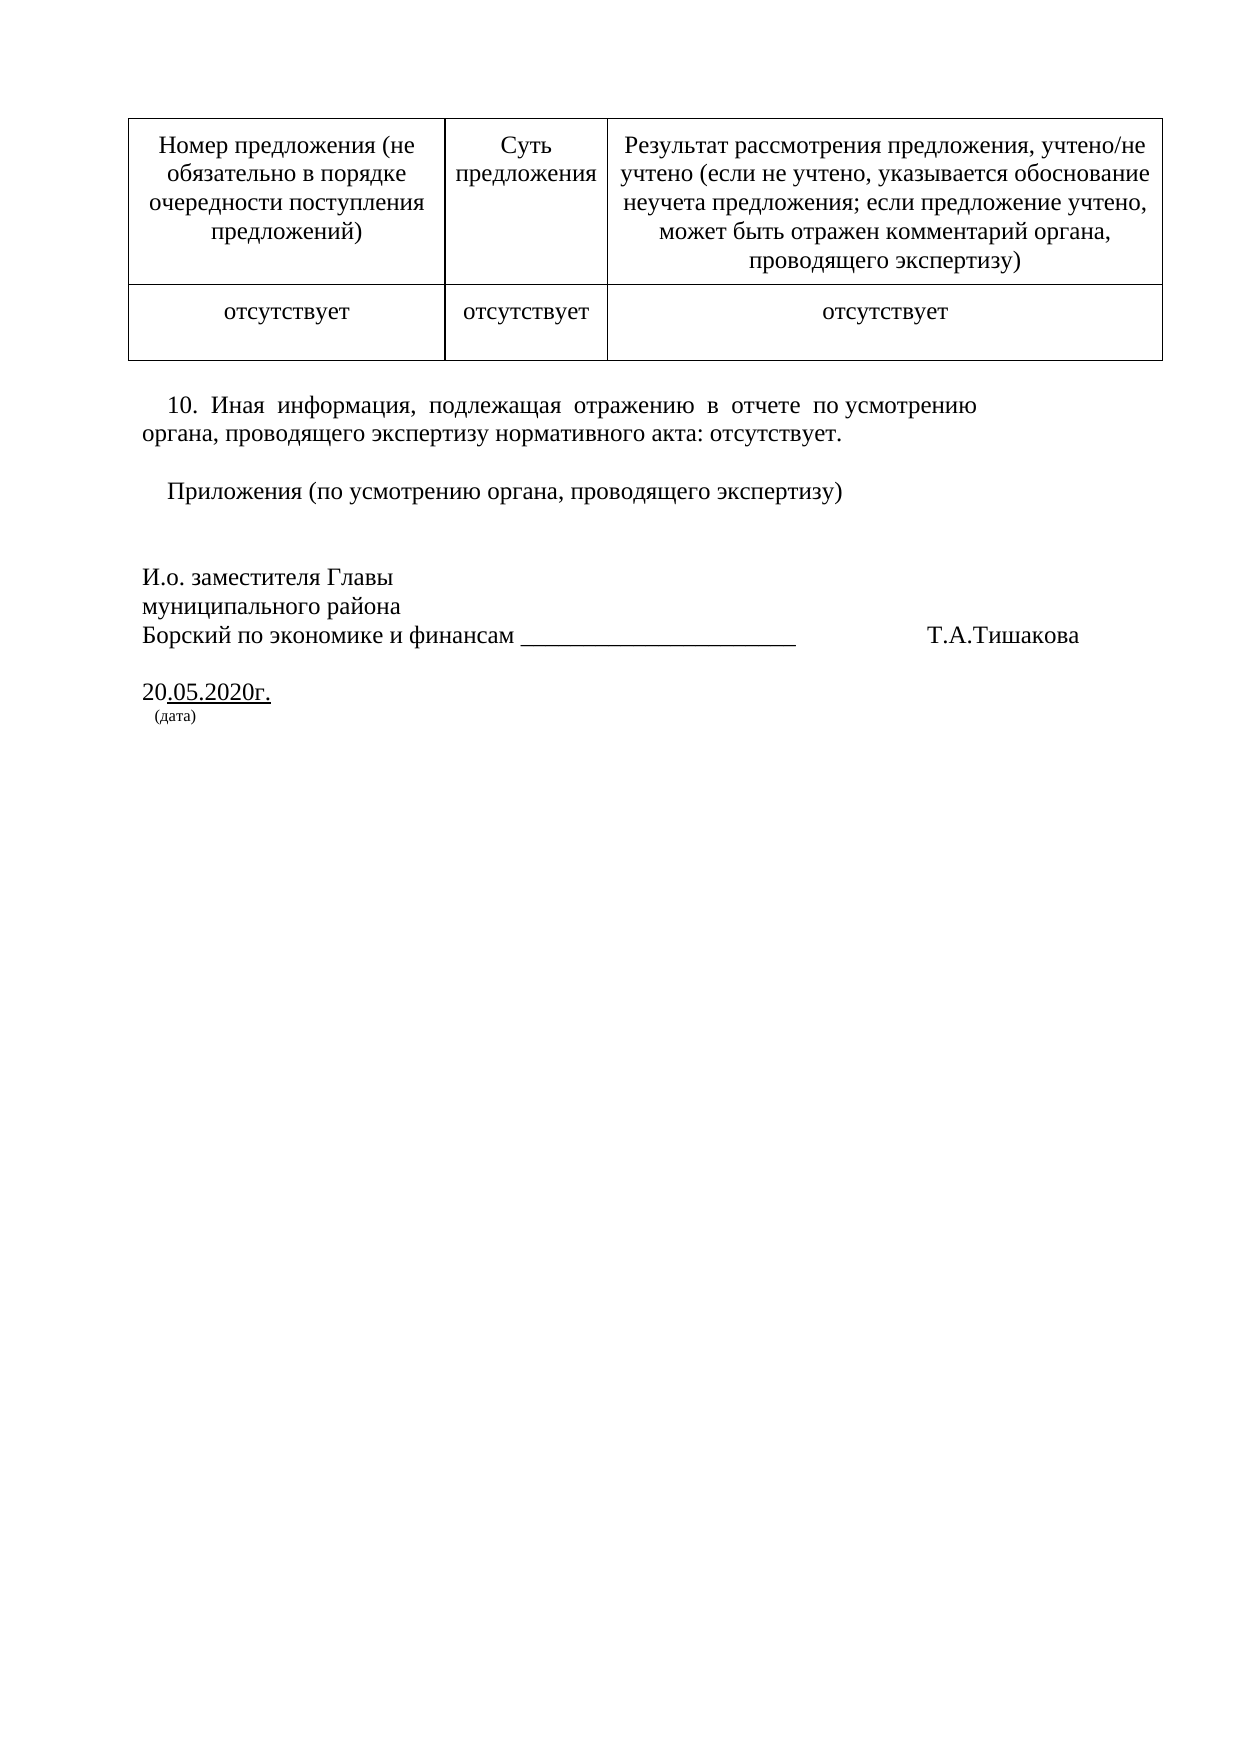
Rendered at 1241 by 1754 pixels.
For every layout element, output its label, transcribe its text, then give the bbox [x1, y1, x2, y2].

text 10. Иная информация, подлежащая отражению в отчете по усмотрению [142, 390, 1152, 418]
table_cell отсутствует [608, 285, 1162, 360]
text (дата) [142, 706, 1152, 725]
text органа, проводящего экспертизу нормативного акта: отсутствует. [142, 418, 1152, 447]
text 20.05.2020г. [142, 677, 1152, 706]
text И.о. заместителя Главы [142, 562, 1152, 591]
table_header Номер предложения (не обязательно в порядке очередности поступления предложений) [129, 119, 444, 284]
table_header Результат рассмотрения предложения, учтено/не учтено (если не учтено, указывается обоснование неучета предложения; если предложение учтено, может быть отражен комментарий органа, проводящего экспертизу) [608, 119, 1162, 284]
text муниципального района [142, 591, 1152, 620]
text Борский по экономике и финансам ______________________ Т.А.Тишакова [142, 620, 1152, 648]
table_cell отсутствует [446, 285, 607, 360]
table_header Суть предложения [446, 119, 607, 284]
table_cell отсутствует [129, 285, 444, 360]
text Приложения (по усмотрению органа, проводящего экспертизу) [142, 476, 1152, 505]
